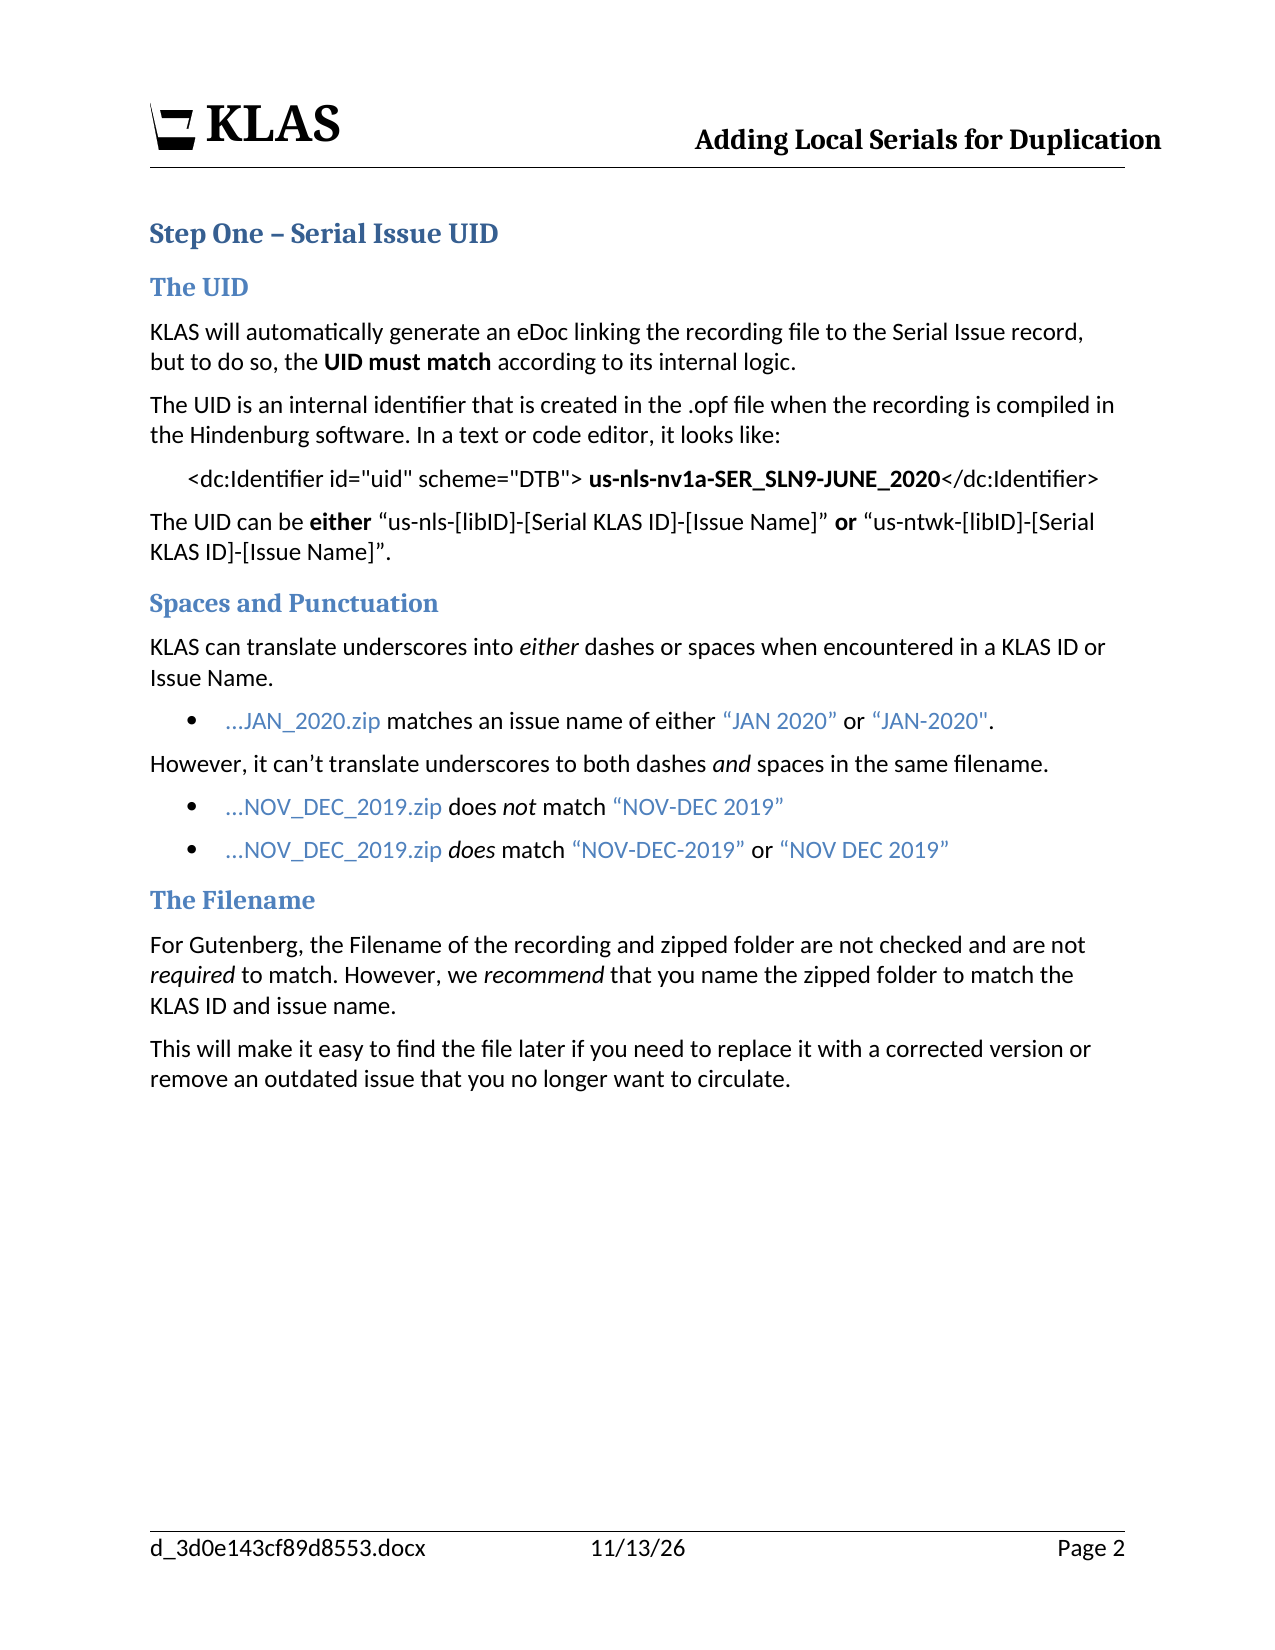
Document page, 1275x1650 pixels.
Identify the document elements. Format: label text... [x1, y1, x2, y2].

text KLAS will automatically generate an eDoc linking the recording file to the Serial Issue record, but to do so, the UID must match according to its internal logic. [150, 316, 1125, 377]
text KLAS can translate underscores into either dashes or spaces when encountered in a KLAS ID or Issue Name. [150, 631, 1125, 692]
subtitle Step One – Serial Issue UID [150, 218, 1125, 251]
text The UID can be either “us-nls-[libID]-[Serial KLAS ID]-[Issue Name]” or “us-ntwk-[libID]-[Serial KLAS ID]-[Issue Name]”. [150, 506, 1125, 567]
list ...NOV_DEC_2019.zip does match “NOV-DEC-2019” or “NOV DEC 2019” [187, 834, 1125, 864]
subtitle Spaces and Punctuation [150, 588, 1125, 619]
text For Gutenberg, the Filename of the recording and zipped folder are not checked and are not required to match. However, we recommend that you name the zipped folder to match the KLAS ID and issue name. [150, 929, 1125, 1020]
text <dc:Identifier id="uid" scheme="DTB"> us-nls-nv1a-SER_SLN9-JUNE_2020</dc:Identifier> [150, 463, 1125, 493]
text The UID is an internal identifier that is created in the .opf file when the recording is compiled in the Hindenburg software. In a text or code editor, it looks like: [150, 389, 1125, 450]
subtitle The Filename [150, 885, 1125, 916]
text This will make it easy to find the file later if you need to replace it with a corrected version or remove an outdated issue that you no longer want to circulate. [150, 1033, 1125, 1094]
subtitle The UID [150, 272, 1125, 303]
list ...NOV_DEC_2019.zip does not match “NOV-DEC 2019” [187, 791, 1125, 821]
list ...JAN_2020.zip matches an issue name of either “JAN 2020” or “JAN-2020". [187, 705, 1125, 735]
text However, it can’t translate underscores to both dashes and spaces in the same filename. [150, 748, 1125, 778]
